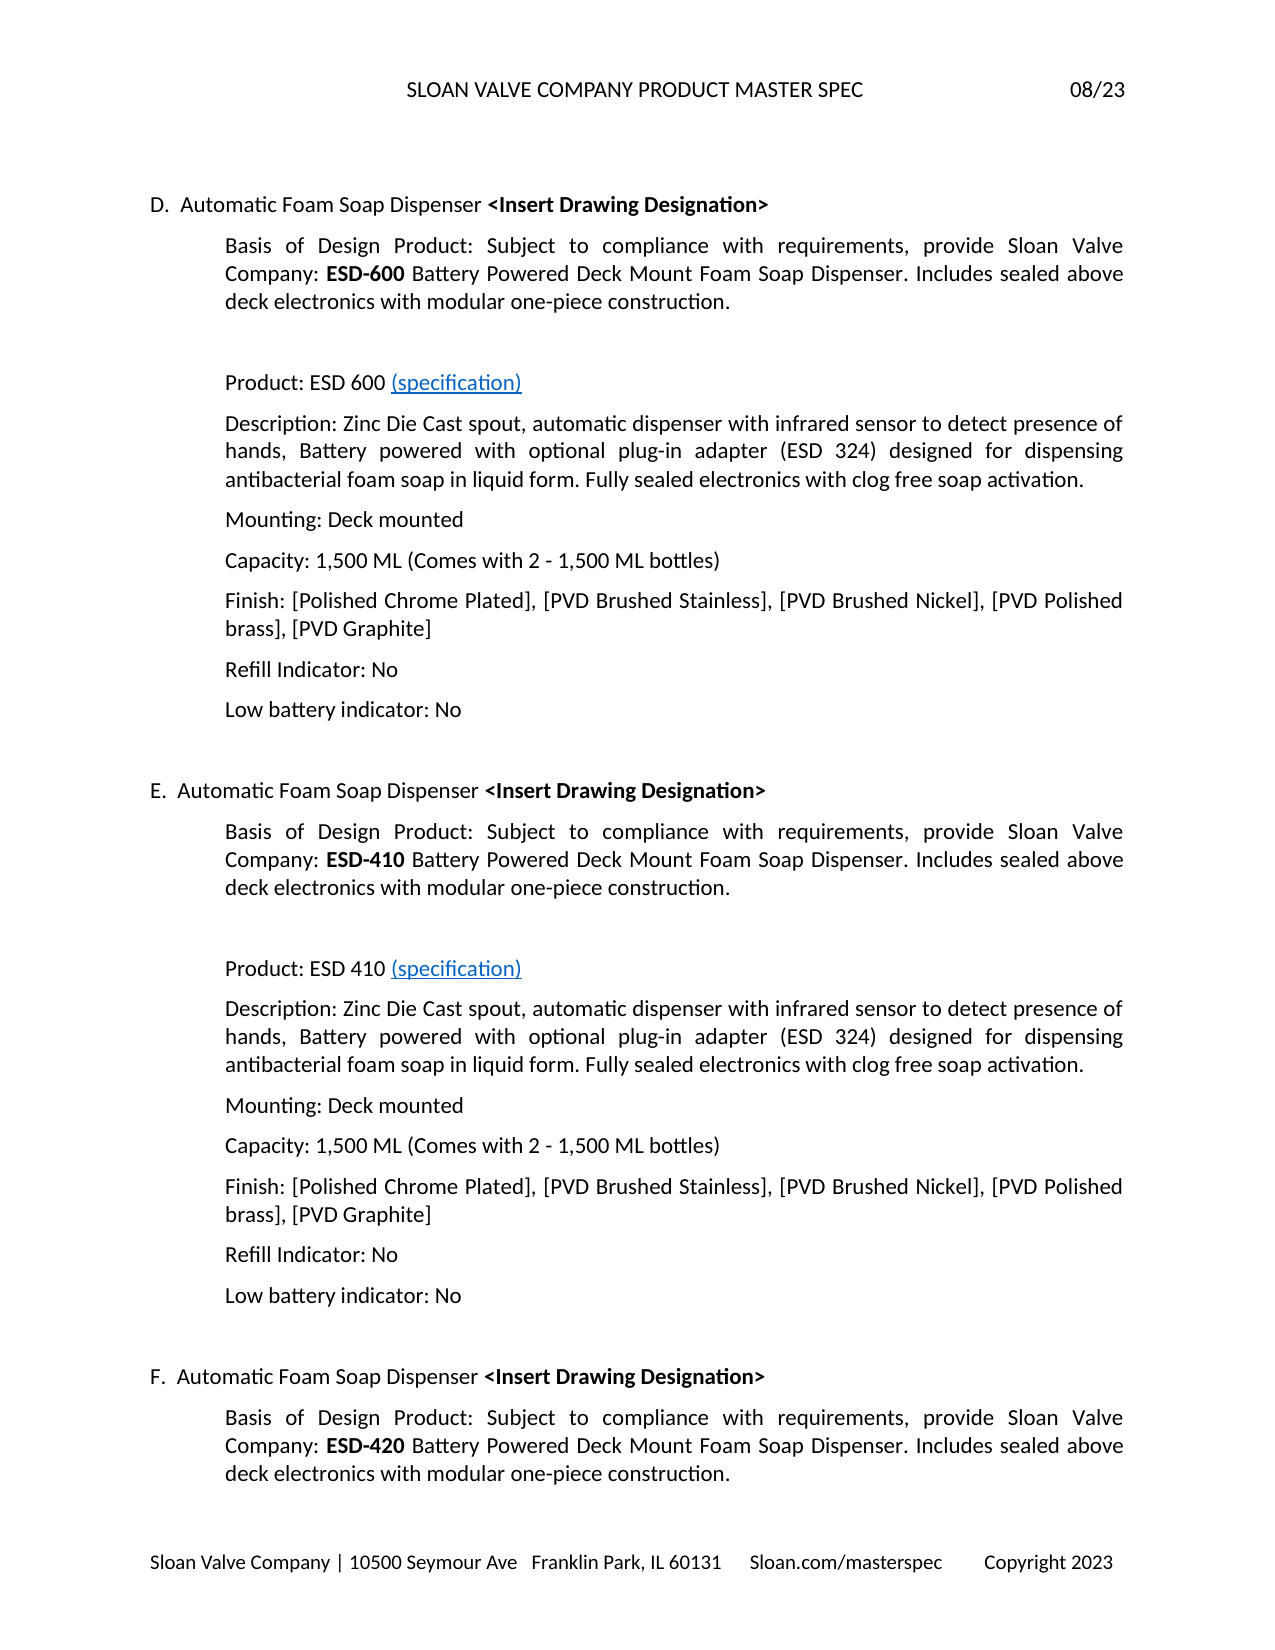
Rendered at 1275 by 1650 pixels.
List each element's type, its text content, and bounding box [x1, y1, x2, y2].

text Basis of Design Product: Subject to compliance with requirements, provide Sloan Valve Company: ESD-420 Battery Powered Deck Mount Foam Soap Dispenser. Includes sealed above deck electronics with modular one-piece construction. [225, 1403, 1125, 1487]
text Refill Indicator: No [150, 1241, 1125, 1269]
text Product: ESD 410 (specification) [225, 954, 1125, 982]
text Finish: [Polished Chrome Plated], [PVD Brushed Stainless], [PVD Brushed Nickel], [PVD Polished brass], [PVD Graphite] [225, 1172, 1125, 1228]
text Refill Indicator: No [150, 655, 1125, 683]
text Low battery indicator: No [150, 695, 1125, 723]
text Description: Zinc Die Cast spout, automatic dispenser with infrared sensor to detect presence of hands, Battery powered with optional plug-in adapter (ESD 324) designed for dispensing antibacterial foam soap in liquid form. Fully sealed electronics with clog free soap activation. [225, 409, 1125, 493]
text Capacity: 1,500 ML (Comes with 2 - 1,500 ML bottles) [150, 546, 1125, 574]
text Capacity: 1,500 ML (Comes with 2 - 1,500 ML bottles) [150, 1132, 1125, 1159]
text Finish: [Polished Chrome Plated], [PVD Brushed Stainless], [PVD Brushed Nickel], [PVD Polished brass], [PVD Graphite] [225, 586, 1125, 642]
text D. Automatic Foam Soap Dispenser <Insert Drawing Designation> [150, 191, 1125, 218]
text Description: Zinc Die Cast spout, automatic dispenser with infrared sensor to detect presence of hands, Battery powered with optional plug-in adapter (ESD 324) designed for dispensing antibacterial foam soap in liquid form. Fully sealed electronics with clog free soap activation. [225, 994, 1125, 1078]
text Mounting: Deck mounted [150, 505, 1125, 533]
text Basis of Design Product: Subject to compliance with requirements, provide Sloan Valve Company: ESD-600 Battery Powered Deck Mount Foam Soap Dispenser. Includes sealed above deck electronics with modular one-piece construction. [225, 231, 1125, 315]
text E. Automatic Foam Soap Dispenser <Insert Drawing Designation> [150, 776, 1125, 804]
text Low battery indicator: No [150, 1281, 1125, 1309]
text Product: ESD 600 (specification) [225, 368, 1125, 396]
text Basis of Design Product: Subject to compliance with requirements, provide Sloan Valve Company: ESD-410 Battery Powered Deck Mount Foam Soap Dispenser. Includes sealed above deck electronics with modular one-piece construction. [225, 817, 1125, 901]
text F. Automatic Foam Soap Dispenser <Insert Drawing Designation> [150, 1362, 1125, 1390]
text Mounting: Deck mounted [150, 1091, 1125, 1119]
